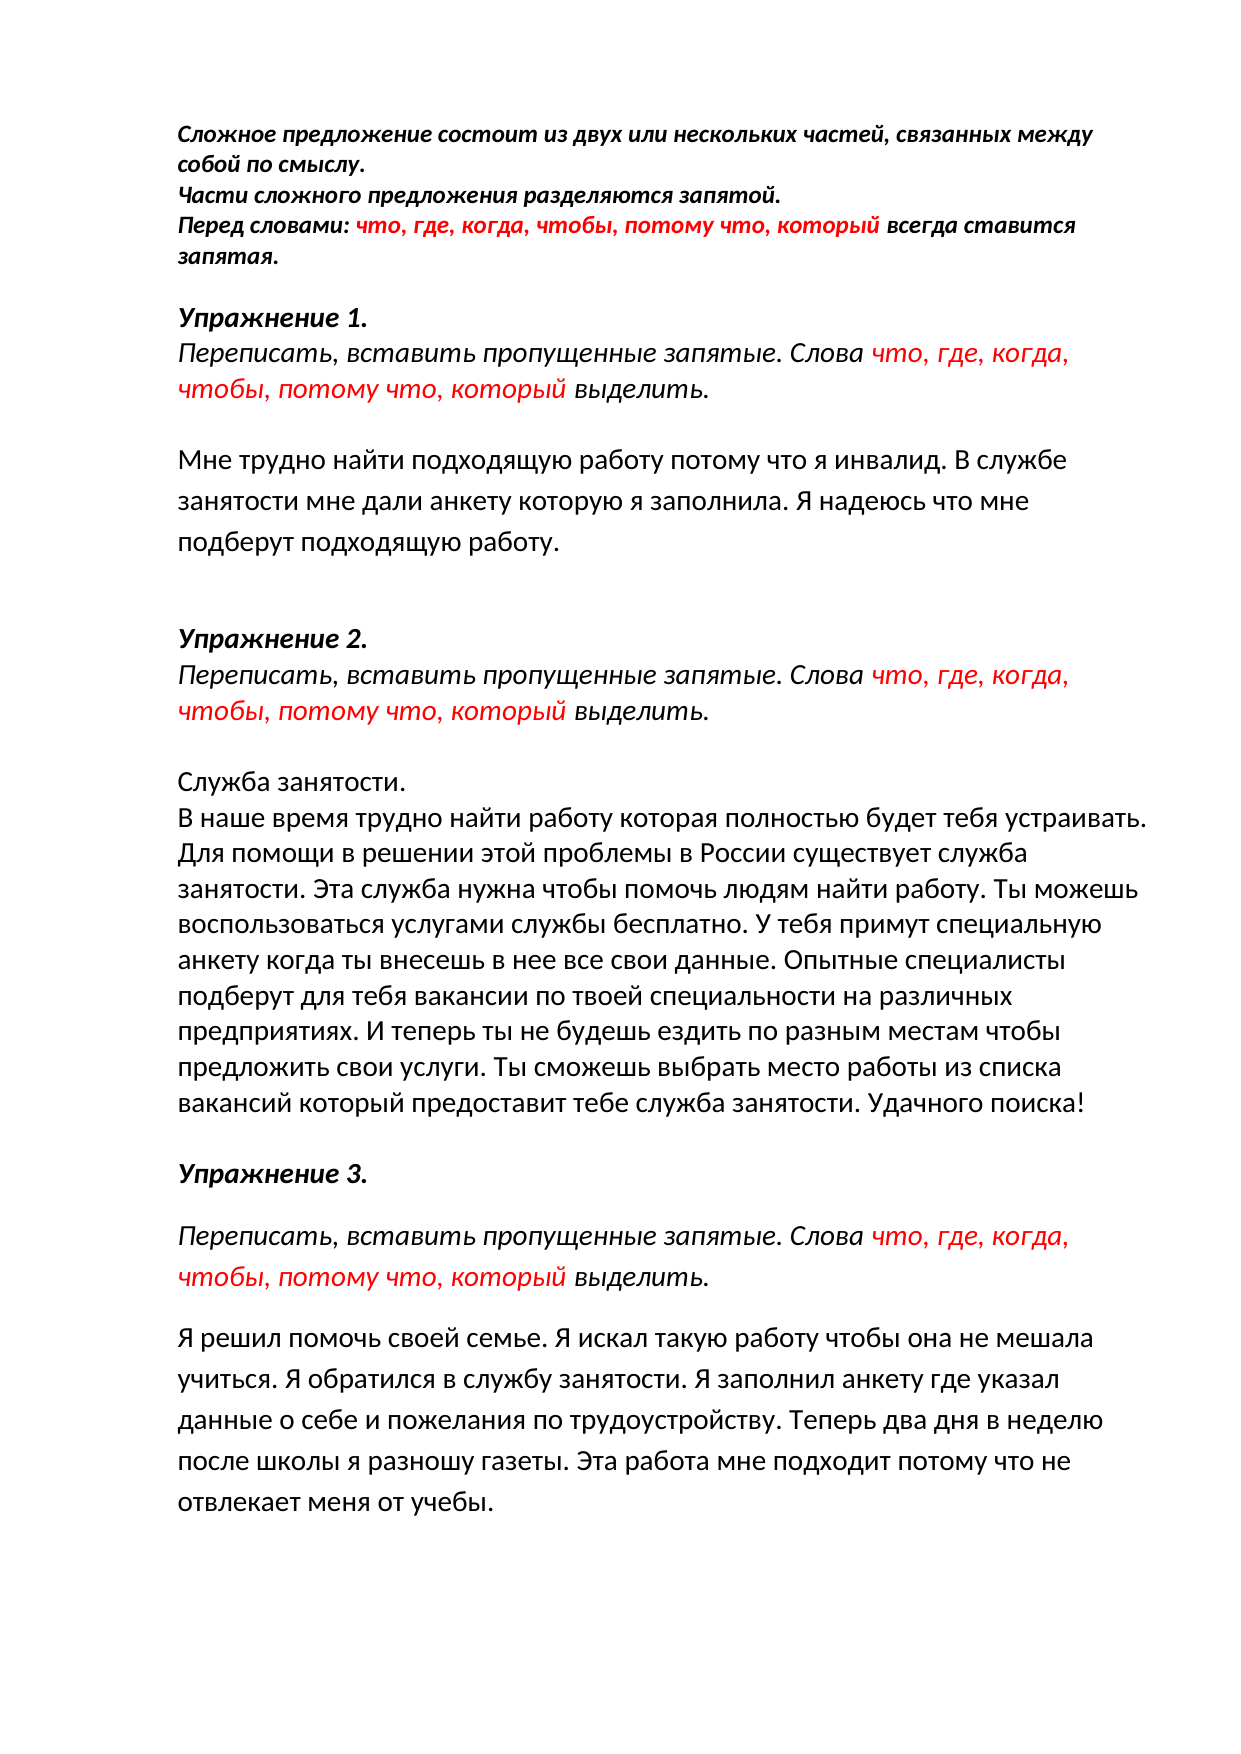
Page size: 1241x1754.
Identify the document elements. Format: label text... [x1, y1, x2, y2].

text Упражнение 3. [177, 1155, 1152, 1191]
text Переписать, вставить пропущенные запятые. Слова что, где, когда, чтобы, потому что, который выделить. [177, 656, 1152, 727]
text Переписать, вставить пропущенные запятые. Слова что, где, когда, чтобы, потому что, который выделить. [177, 334, 1152, 406]
text Упражнение 1. [177, 299, 1152, 334]
text Части сложного предложения разделяются запятой. [177, 179, 1152, 210]
text В наше время трудно найти работу которая полностью будет тебя устраивать. Для помощи в решении этой проблемы в России существует служба занятости. Эта служба нужна чтобы помочь людям найти работу. Ты можешь воспользоваться услугами службы бесплатно. У тебя примут специальную анкету когда ты внесешь в нее все свои данные. Опытные специалисты подберут для тебя вакансии по твоей специальности на различных предприятиях. И теперь ты не будешь ездить по разным местам чтобы предложить свои услуги. Ты сможешь выбрать место работы из списка вакансий который предоставит тебе служба занятости. Удачного поиска! [177, 799, 1152, 1119]
text Перед словами: что, где, когда, чтобы, потому что, который всегда ставится запятая. [177, 210, 1152, 271]
text Мне трудно найти подходящую работу потому что я инвалид. В службе занятости мне дали анкету которую я заполнила. Я надеюсь что мне подберут подходящую работу. [177, 441, 1152, 559]
text Упражнение 2. [177, 621, 1152, 656]
text Сложное предложение состоит из двух или нескольких частей, связанных между собой по смыслу. [177, 118, 1152, 179]
text Переписать, вставить пропущенные запятые. Слова что, где, когда, чтобы, потому что, который выделить. [177, 1217, 1152, 1293]
text Служба занятости. [177, 763, 1152, 799]
text Я решил помочь своей семье. Я искал такую работу чтобы она не мешала учиться. Я обратился в службу занятости. Я заполнил анкету где указал данные о себе и пожелания по трудоустройству. Теперь два дня в неделю после школы я разношу газеты. Эта работа мне подходит потому что не отвлекает меня от учебы. [177, 1319, 1152, 1519]
